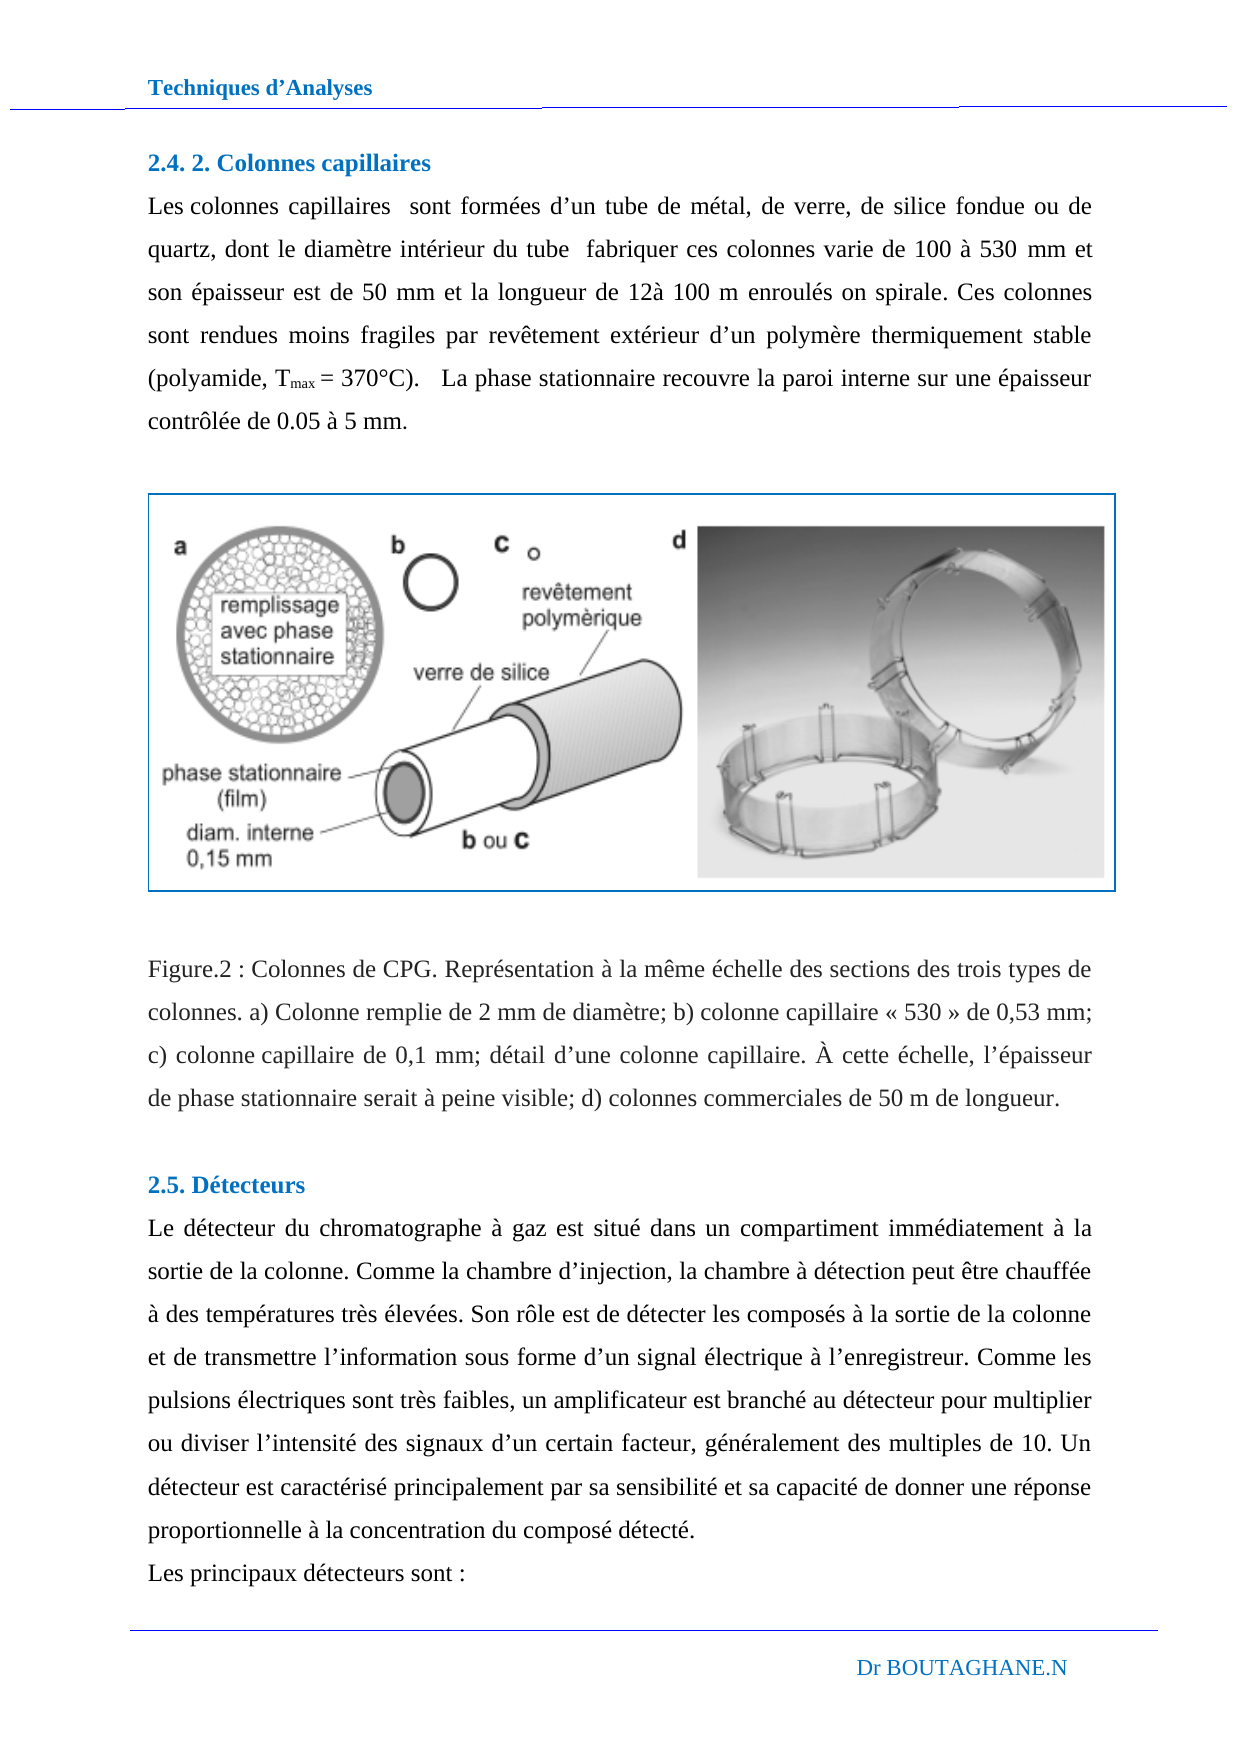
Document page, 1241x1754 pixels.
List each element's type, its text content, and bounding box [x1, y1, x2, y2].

text 2.4. 2. Colonnes capillaires [148, 148, 1093, 176]
text 2.5. Détecteurs [148, 1170, 1093, 1198]
text Le détecteur du chromatographe à gaz est situé dans un compartiment immédiatement à la sortie de la colonne. Comme la chambre d’injection, la chambre à détection peut être chauffée à des températures très élevées. Son rôle est de détecter les composés à la sortie de la colonne et de transmettre l’information sous forme d’un signal électrique à l’enregistreur. Comme les pulsions électriques sont très faibles, un amplificateur est branché au détecteur pour multiplier ou diviser l’intensité des signaux d’un certain facteur, généralement des multiples de 10. Un détecteur est caractérisé principalement par sa sensibilité et sa capacité de donner une réponse proportionnelle à la concentration du composé détecté. [148, 1213, 1093, 1543]
text Les principaux détecteurs sont : [148, 1558, 1093, 1587]
picture [149, 495, 1114, 890]
text Figure.2 : Colonnes de CPG. Représentation à la même échelle des sections des trois types de colonnes. a) Colonne remplie de 2 mm de diamètre; b) colonne capillaire « 530 » de 0,53 mm; c) colonne capillaire de 0,1 mm; détail d’une colonne capillaire. À cette échelle, l’épaisseur de phase stationnaire serait à peine visible; d) colonnes commerciales de 50 m de longueur. [148, 983, 1093, 1040]
text Les colonnes capillaires sont formées d’un tube de métal, de verre, de silice fondue ou de quartz, dont le diamètre intérieur du tube fabriquer ces colonnes varie de 100 à 530 mm et son épaisseur est de 50 mm et la longueur de 12à 100 m enroulés on spirale. Ces colonnes sont rendues moins fragiles par revêtement extérieur d’un polymère thermiquement stable (polyamide, Tmax = 370°C). La phase stationnaire recouvre la paroi interne sur une épaisseur contrôlée de 0.05 à 5 mm. [148, 191, 1093, 435]
text Figure.2 : Colonnes de CPG. Représentation à la même échelle des sections des trois types de colonnes. a) Colonne remplie de 2 mm de diamètre; b) colonne capillaire « 530 » de 0,53 mm; c) colonne capillaire de 0,1 mm; détail d’une colonne capillaire. À cette échelle, l’épaisseur de phase stationnaire serait à peine visible; d) colonnes commerciales de 50 m de longueur. [148, 1069, 1093, 1112]
